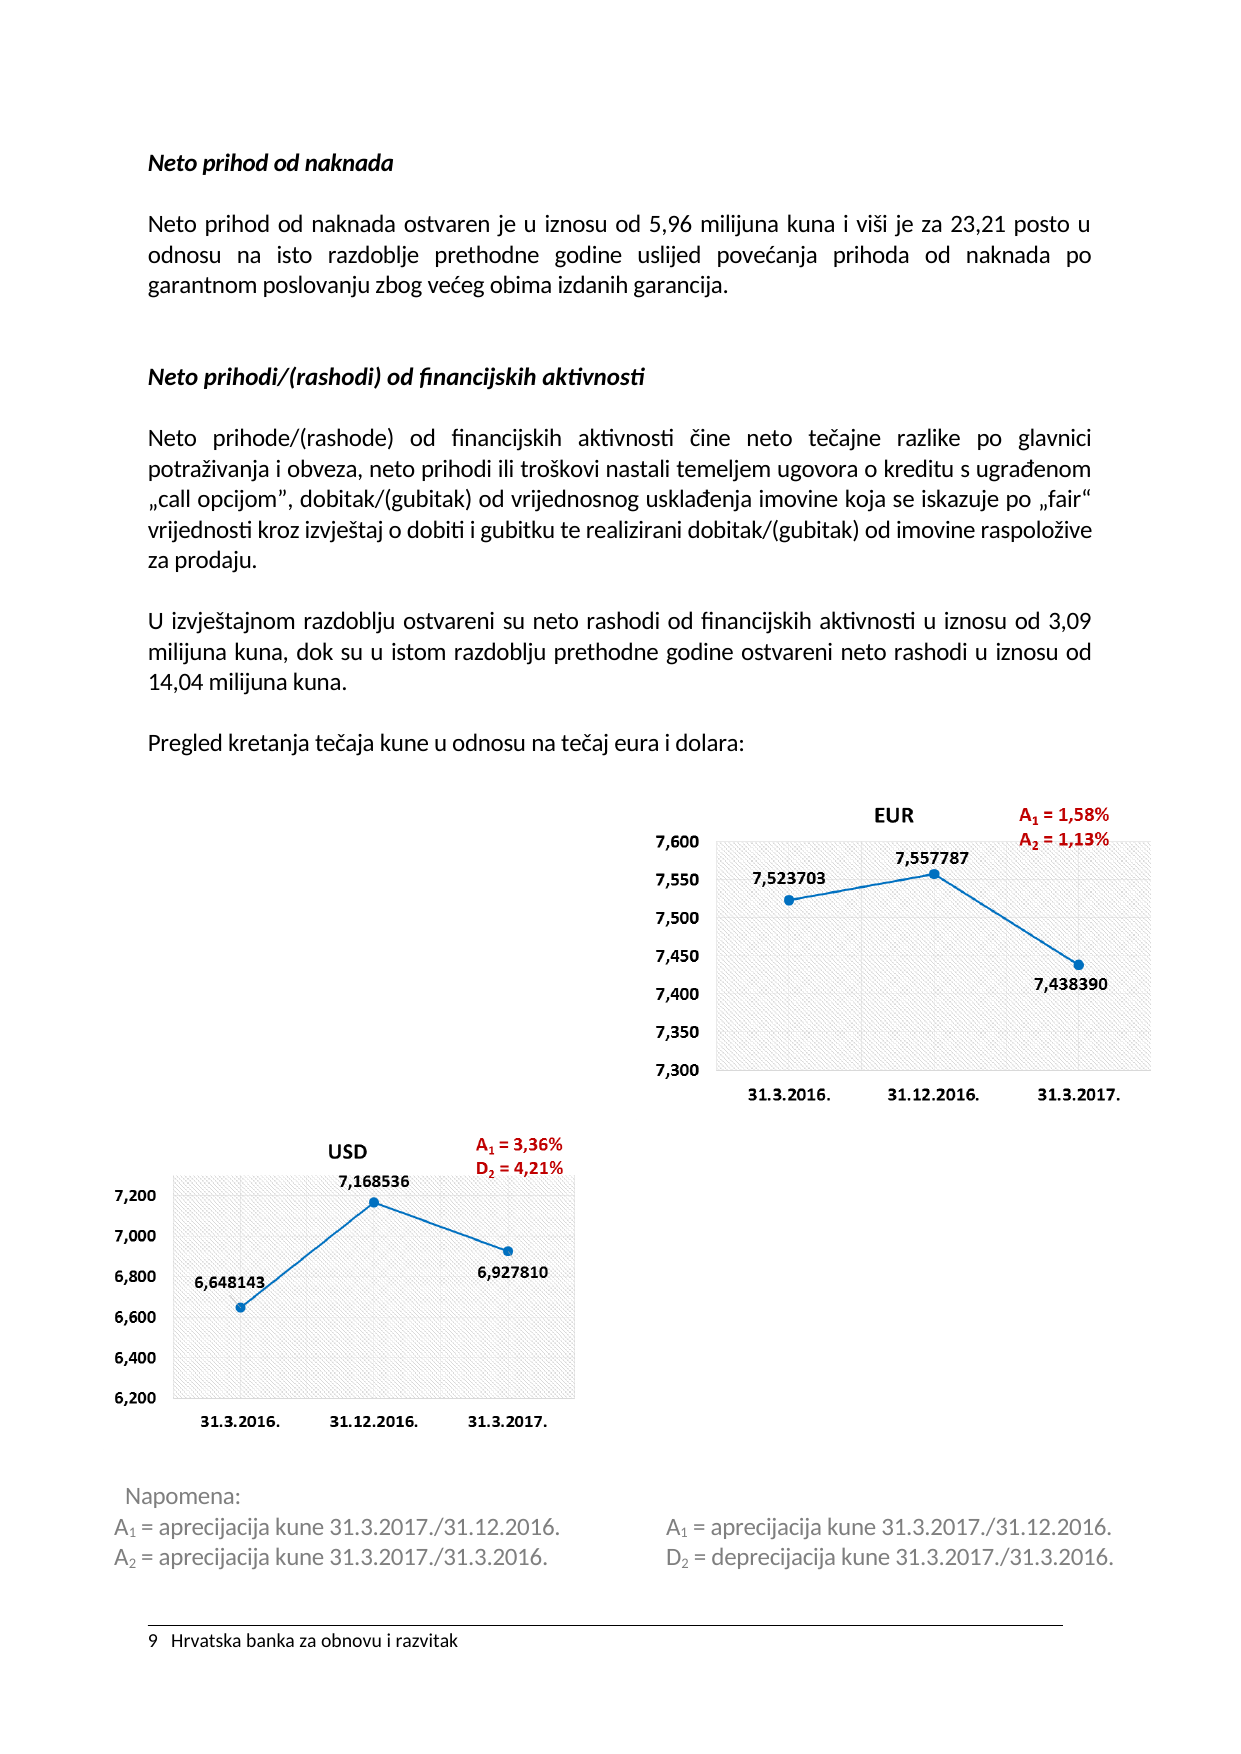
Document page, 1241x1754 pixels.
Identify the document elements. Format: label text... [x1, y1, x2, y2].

text A1 = aprecijacija kune 31.3.2017./31.12.2016. A1 = aprecijacija kune 31.3.2017./31.12.2016. [103, 1511, 1137, 1541]
text Neto prihod od naknada ostvaren je u iznosu od 5,96 milijuna kuna i viši je za 23,21 posto u odnosu na isto razdoblje prethodne godine uslijed povećanja prihoda od naknada po garantnom poslovanju zbog većeg obima izdanih garancija. [148, 209, 1093, 300]
picture [103, 1126, 592, 1450]
text Neto prihode/(rashode) od financijskih aktivnosti čine neto tečajne razlike po glavnici potraživanja i obveza, neto prihodi ili troškovi nastali temeljem ugovora o kreditu s ugrađenom „call opcijom”, dobitak/(gubitak) od vrijednosnog usklađenja imovine koja se iskazuje po „fair“ vrijednosti kroz izvještaj o dobiti i gubitku te realizirani dobitak/(gubitak) od imovine raspoložive za prodaju. [148, 422, 1093, 575]
text Neto prihod od naknada [148, 148, 1093, 178]
text Neto prihodi/(rashodi) od financijskih aktivnosti [148, 361, 1093, 392]
text Pregled kretanja tečaja kune u odnosu na tečaj eura i dolara: [148, 727, 1093, 758]
text U izvještajnom razdoblju ostvareni su neto rashodi od financijskih aktivnosti u iznosu od 3,09 milijuna kuna, dok su u istom razdoblju prethodne godine ostvareni neto rashodi u iznosu od 14,04 milijuna kuna. [148, 605, 1093, 697]
text Napomena: [103, 1480, 1137, 1511]
picture [636, 788, 1152, 1120]
text A2 = aprecijacija kune 31.3.2017./31.3.2016. D2 = deprecijacija kune 31.3.2017./31.3.2016. [103, 1541, 1137, 1572]
